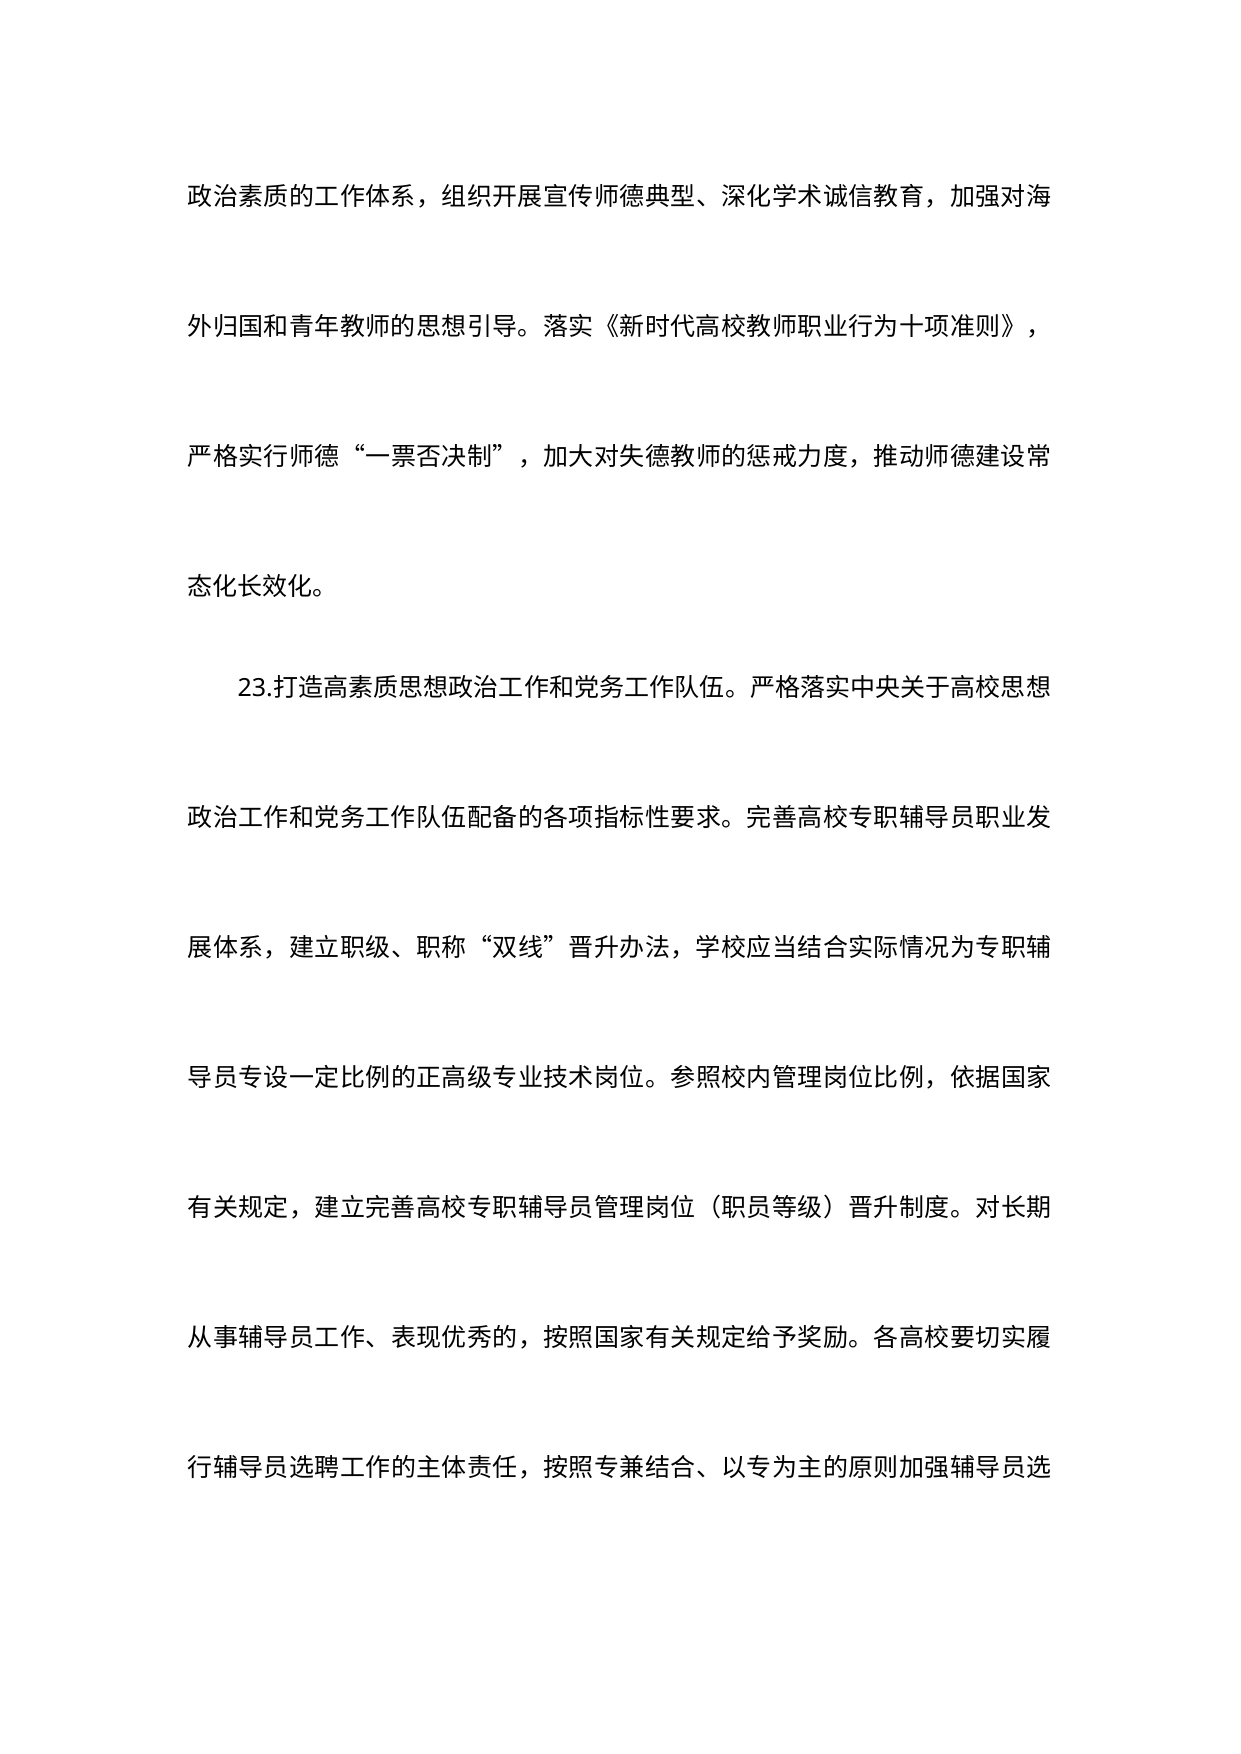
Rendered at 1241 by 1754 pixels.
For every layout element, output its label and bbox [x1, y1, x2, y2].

text [187, 162, 1053, 617]
text [187, 653, 1053, 1498]
